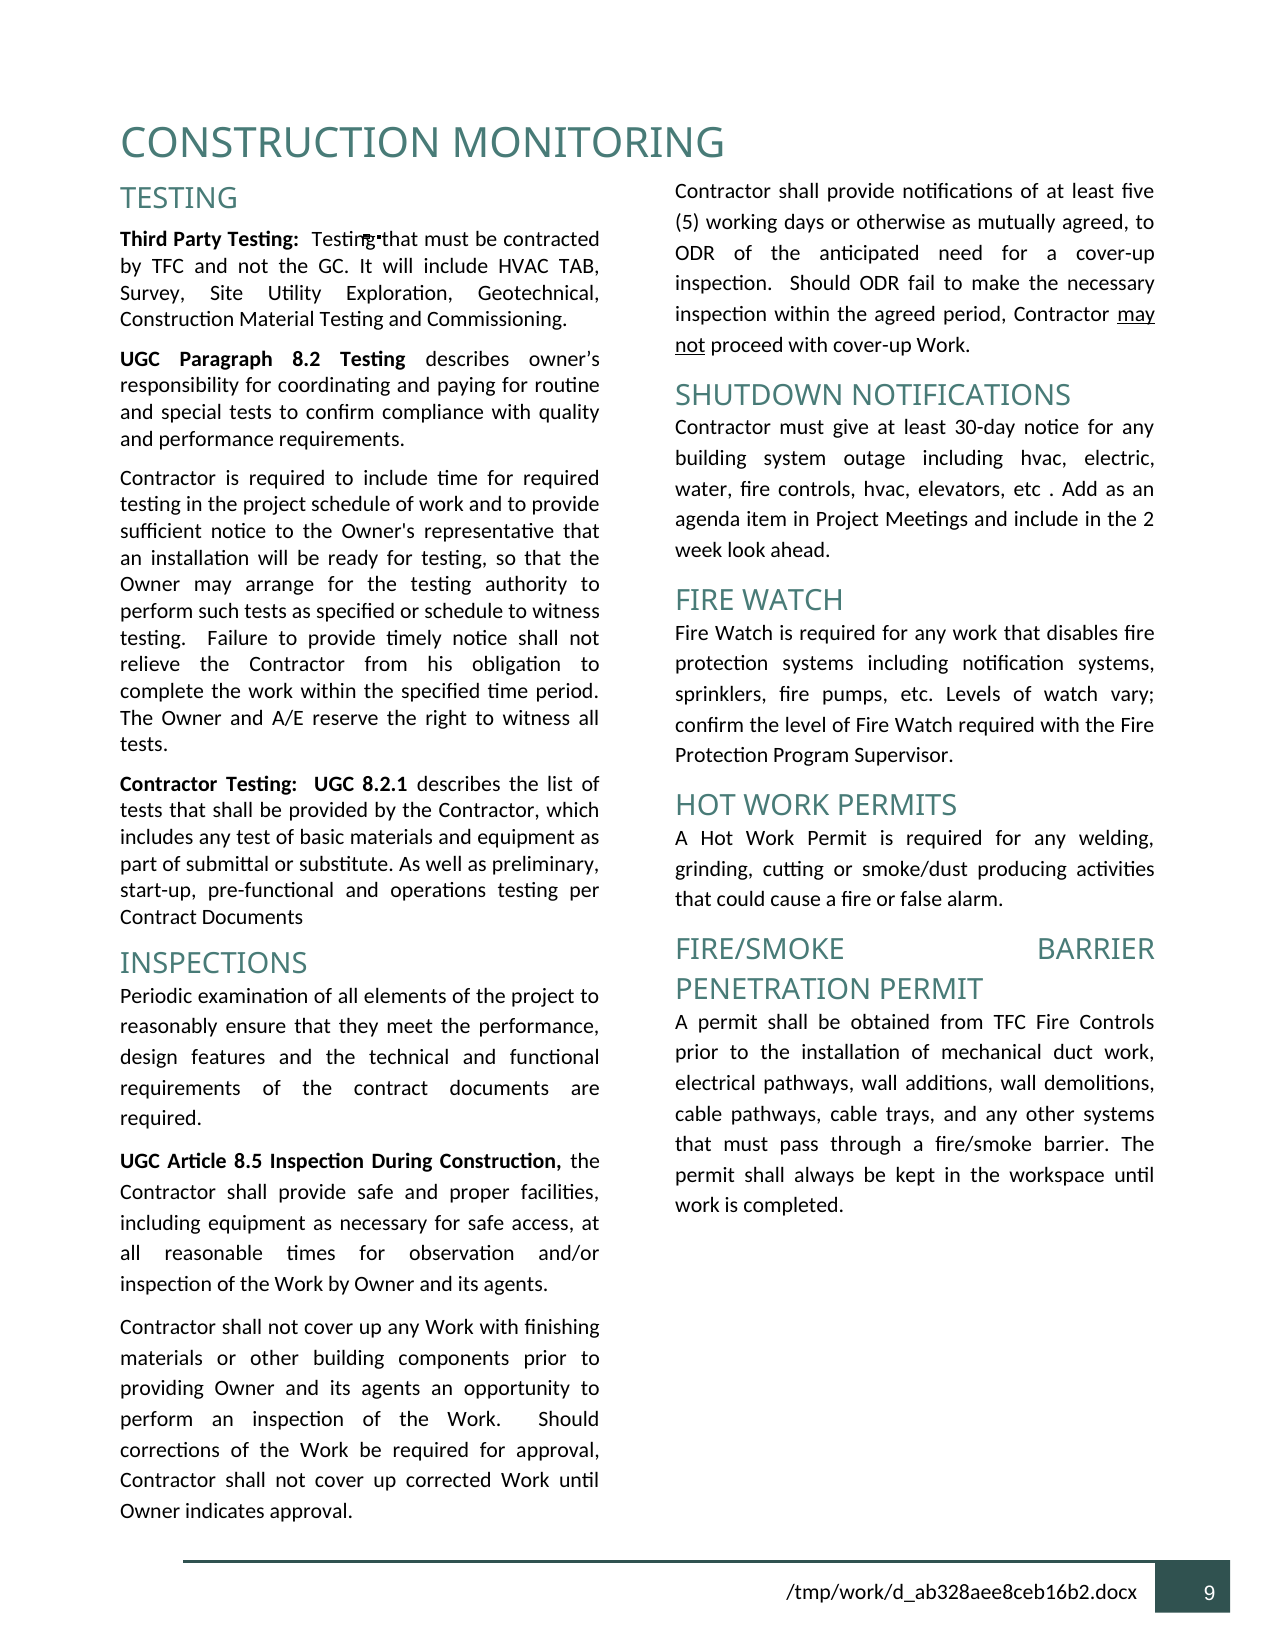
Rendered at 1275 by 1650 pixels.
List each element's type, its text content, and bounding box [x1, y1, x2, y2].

text Periodic examination of all elements of the project to reasonably ensure that they meet the performance, design features and the technical and functional requirements of the contract documents are required. [120, 982, 600, 1131]
text Contractor shall not cover up any Work with finishing materials or other building components prior to providing Owner and its agents an opportunity to perform an inspection of the Work. Should corrections of the Work be required for approval, Contractor shall not cover up corrected Work until Owner indicates approval. [120, 1313, 600, 1524]
text Contractor shall provide notifications of at least five (5) working days or otherwise as mutually agreed, to ODR of the anticipated need for a cover-up inspection. Should ODR fail to make the necessary inspection within the agreed period, Contractor may not proceed with cover-up Work. [675, 178, 1155, 357]
subtitle FIRE WATCH [675, 579, 1155, 619]
subtitle HOT WORK PERMITS [675, 784, 1155, 824]
subtitle TESTING [120, 178, 600, 217]
subtitle CONSTRUCTION MONITORING [120, 112, 1155, 169]
subtitle FIRE/SMOKE BARRIER PENETRATION PERMIT [675, 928, 1155, 1008]
text A Hot Work Permit is required for any welding, grinding, cutting or smoke/dust producing activities that could cause a fire or false alarm. [675, 824, 1155, 912]
text UGC Paragraph 8.2 Testing describes owner’s responsibility for coordinating and paying for routine and special tests to confirm compliance with quality and performance requirements. [120, 345, 600, 451]
text Third Party Testing: Testing that must be contracted by TFC and not the GC. It will include HVAC TAB, Survey, Site Utility Exploration, Geotechnical, Construction Material Testing and Commissioning. [120, 226, 600, 332]
subtitle INSPECTIONS [120, 942, 600, 982]
text Fire Watch is required for any work that disables fire protection systems including notification systems, sprinklers, fire pumps, etc. Levels of watch vary; confirm the level of Fire Watch required with the Fire Protection Program Supervisor. [675, 619, 1155, 768]
text Contractor Testing: UGC 8.2.1 describes the list of tests that shall be provided by the Contractor, which includes any test of basic materials and equipment as part of submittal or substitute. As well as preliminary, start-up, pre-functional and operations testing per Contract Documents [120, 770, 600, 930]
text Contractor must give at least 30-day notice for any building system outage including hvac, electric, water, fire controls, hvac, elevators, etc . Add as an agenda item in Project Meetings and include in the 2 week look ahead. [675, 413, 1155, 563]
text Contractor is required to include time for required testing in the project schedule of work and to provide sufficient notice to the Owner's representative that an installation will be ready for testing, so that the Owner may arrange for the testing authority to perform such tests as specified or schedule to witness testing. Failure to provide timely notice shall not relieve the Contractor from his obligation to complete the work within the specified time period. The Owner and A/E reserve the right to witness all tests. [120, 464, 600, 757]
subtitle SHUTDOWN NOTIFICATIONS [675, 374, 1155, 413]
text UGC Article 8.5 Inspection During Construction, the Contractor shall provide safe and proper facilities, including equipment as necessary for safe access, at all reasonable times for observation and/or inspection of the Work by Owner and its agents. [120, 1148, 600, 1297]
text A permit shall be obtained from TFC Fire Controls prior to the installation of mechanical duct work, electrical pathways, wall additions, wall demolitions, cable pathways, cable trays, and any other systems that must pass through a fire/smoke barrier. The permit shall always be kept in the workspace until work is completed. [675, 1008, 1155, 1218]
